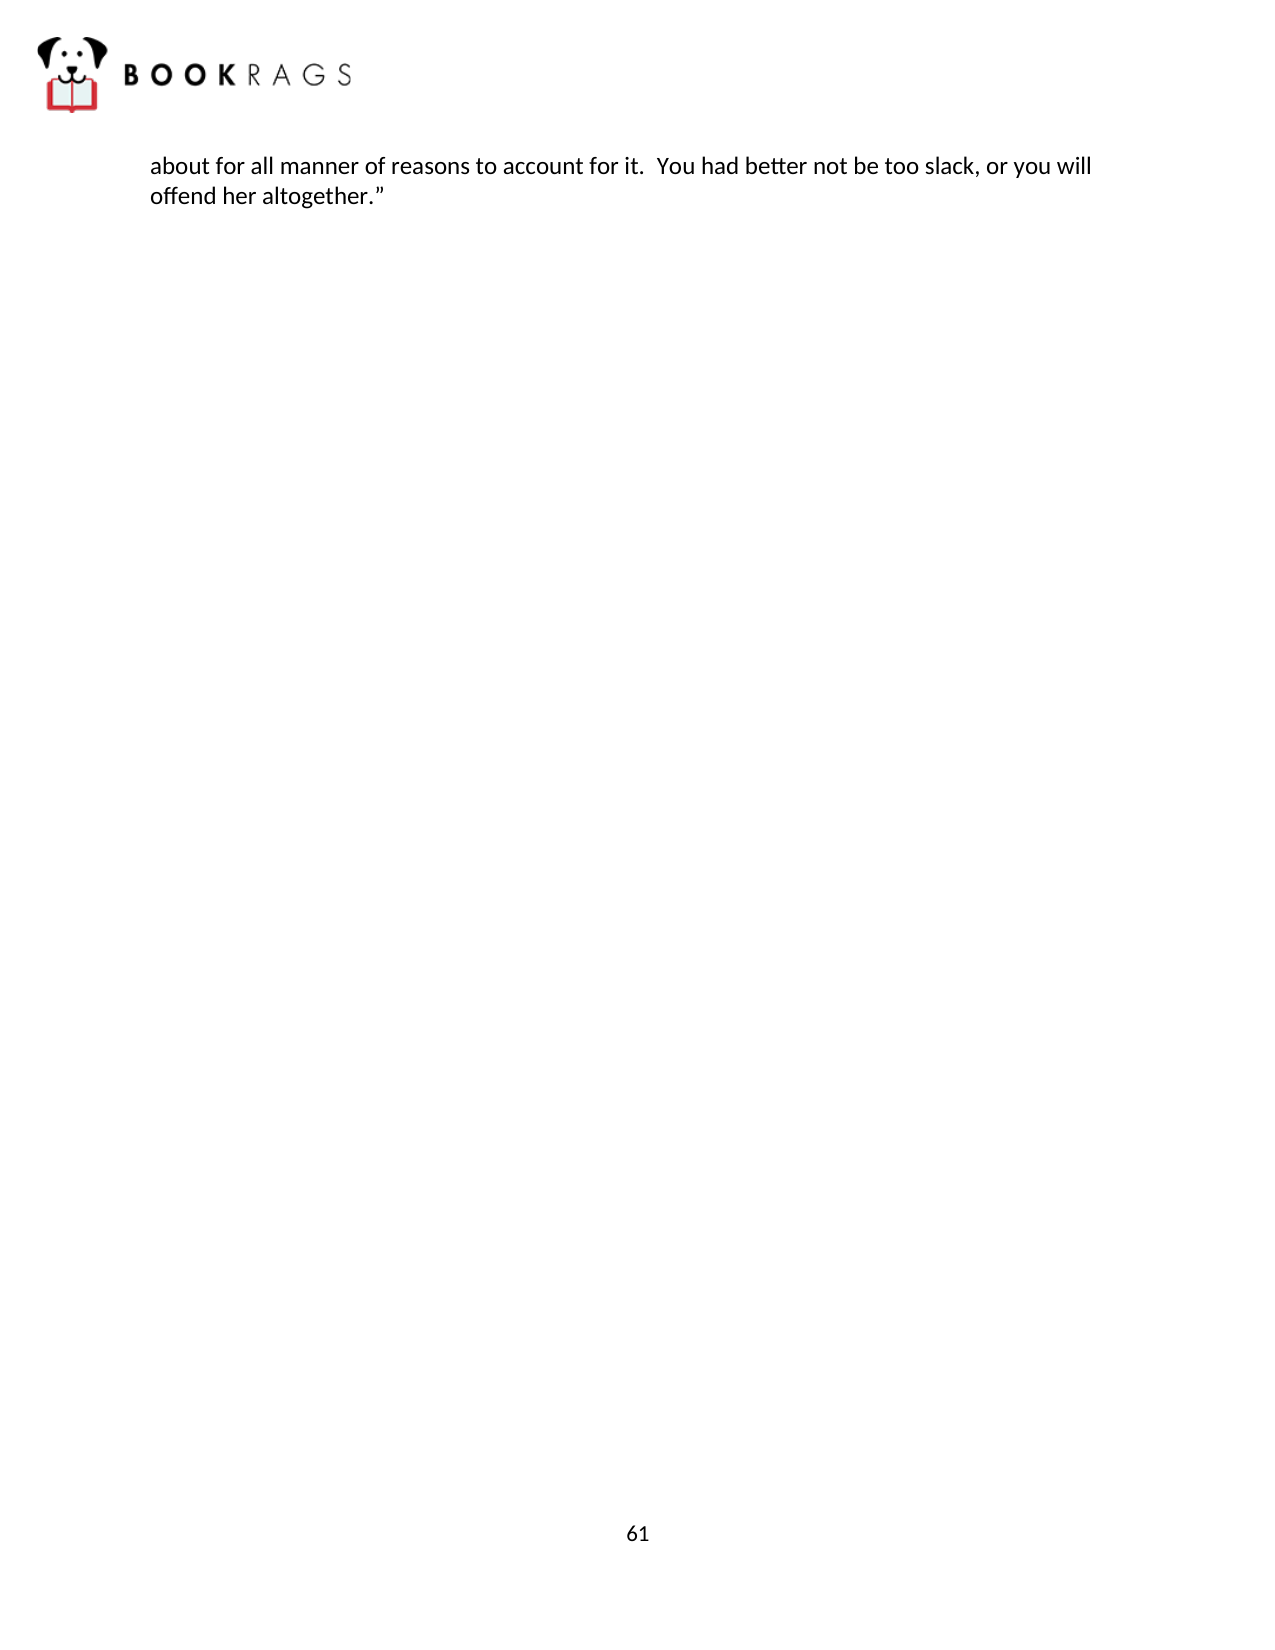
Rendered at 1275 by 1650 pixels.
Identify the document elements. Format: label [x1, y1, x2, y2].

picture [37, 37, 351, 113]
text [150, 150, 1125, 211]
